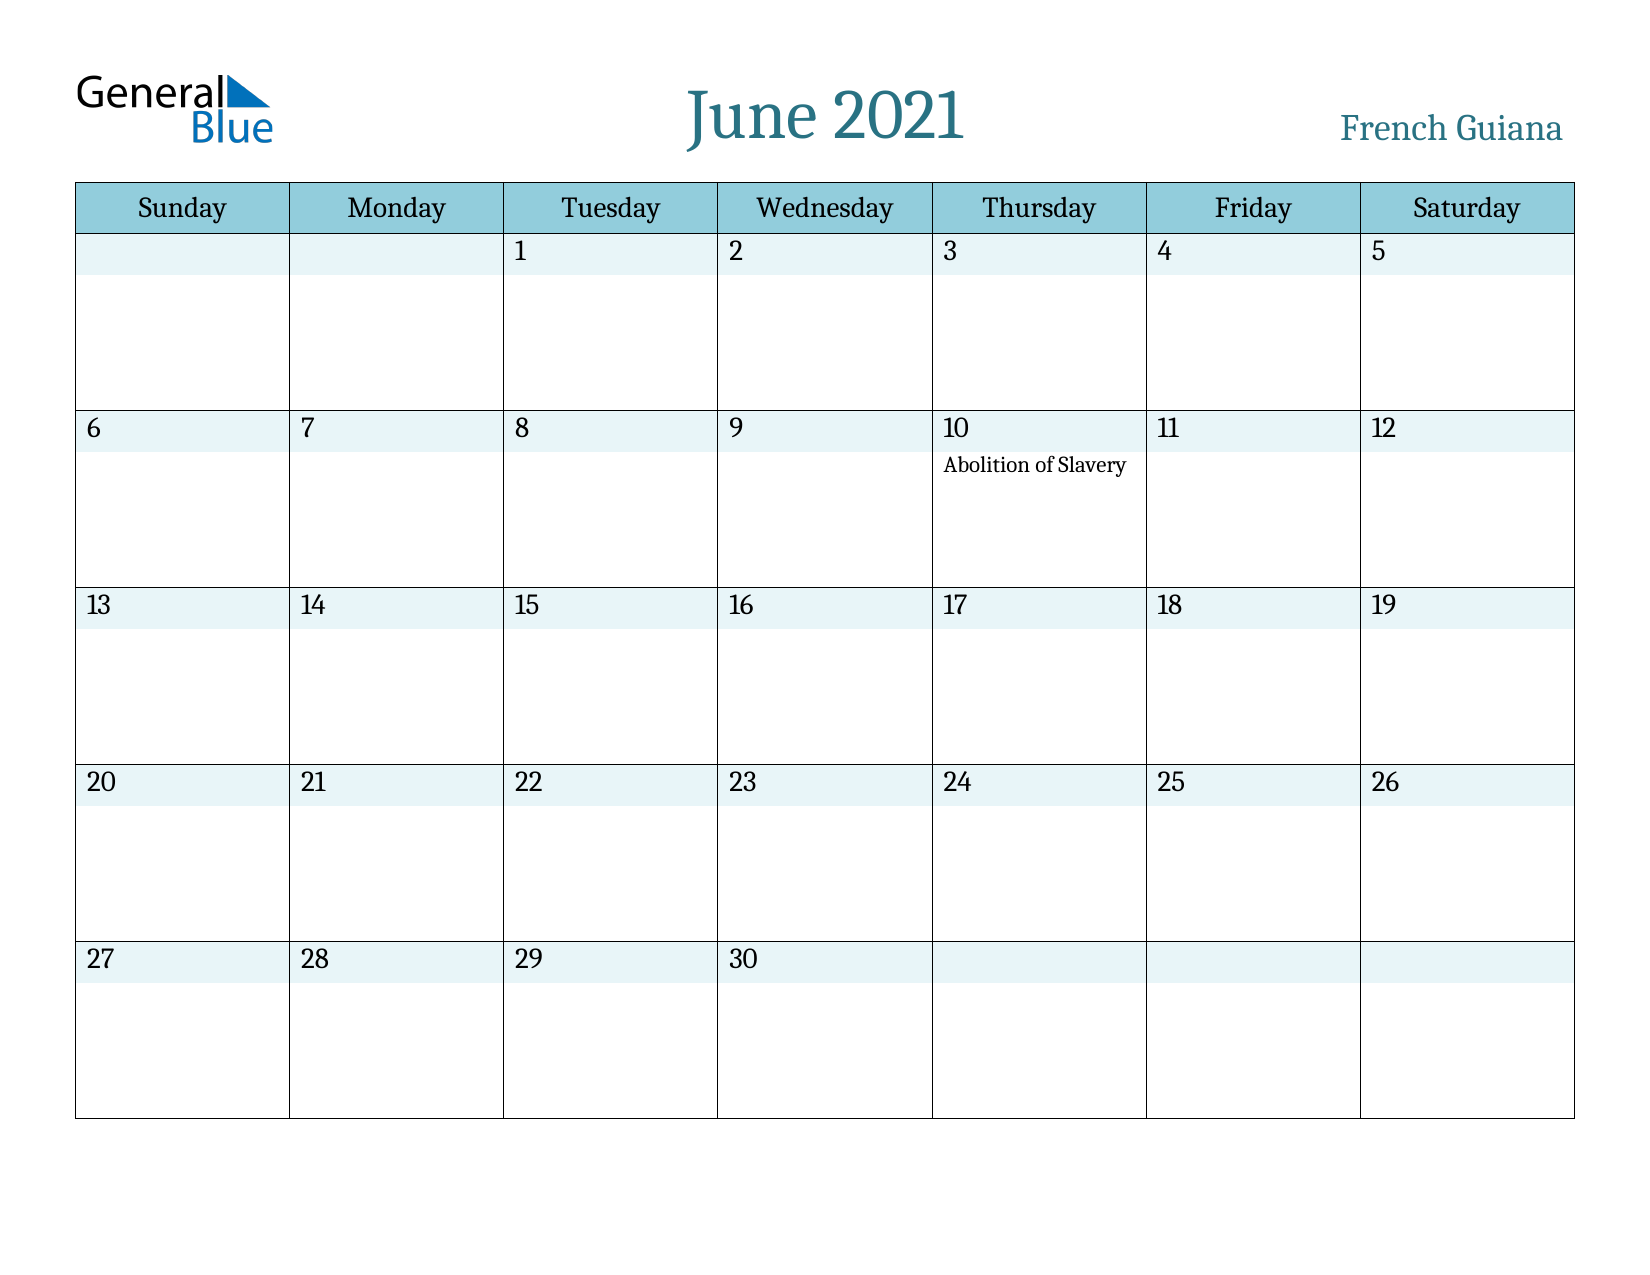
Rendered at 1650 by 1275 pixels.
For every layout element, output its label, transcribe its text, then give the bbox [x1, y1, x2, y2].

table_cell 9 [718, 411, 932, 452]
table_cell [290, 629, 503, 764]
table_cell Sunday [76, 183, 289, 233]
table_cell Tuesday [504, 183, 717, 233]
table_cell 4 [1147, 234, 1360, 275]
table_cell 10 [933, 411, 1146, 452]
table_cell 3 [933, 234, 1146, 275]
table_cell [76, 629, 289, 764]
table_cell Friday [1147, 183, 1360, 233]
table_cell 29 [504, 942, 717, 983]
table_cell [933, 983, 1146, 1118]
table_cell 15 [504, 588, 717, 629]
table_cell [933, 806, 1146, 941]
table_cell [718, 452, 932, 587]
table_cell 18 [1147, 588, 1360, 629]
table_cell [290, 806, 503, 941]
table_cell [718, 275, 932, 410]
table_cell [933, 629, 1146, 764]
table_cell [1147, 806, 1360, 941]
table_cell 1 [504, 234, 717, 275]
table_cell 11 [1147, 411, 1360, 452]
table_cell 28 [290, 942, 503, 983]
table_cell Saturday [1361, 183, 1574, 233]
table_cell 22 [504, 765, 717, 806]
table_cell [290, 452, 503, 587]
table_cell [718, 983, 932, 1118]
table_cell 19 [1361, 588, 1574, 629]
table_cell [290, 275, 503, 410]
table_cell [76, 234, 289, 275]
table_cell [290, 983, 503, 1118]
table_cell [504, 275, 717, 410]
table_cell [1147, 452, 1360, 587]
table_cell 7 [290, 411, 503, 452]
table_cell 27 [76, 942, 289, 983]
picture [77, 75, 273, 143]
table_cell Thursday [933, 183, 1146, 233]
table_cell [933, 942, 1146, 983]
table_header June 2021 [504, 75, 1146, 182]
table_cell 26 [1361, 765, 1574, 806]
table_cell [504, 983, 717, 1118]
table_cell [933, 275, 1146, 410]
table_cell [1361, 942, 1574, 983]
table_cell [718, 629, 932, 764]
table_cell [1147, 629, 1360, 764]
table_cell [290, 234, 503, 275]
table_cell [1147, 942, 1360, 983]
table_cell 30 [718, 942, 932, 983]
table_cell [76, 983, 289, 1118]
table_cell 2 [718, 234, 932, 275]
table_cell 25 [1147, 765, 1360, 806]
table_cell [76, 806, 289, 941]
table_cell [1361, 452, 1574, 587]
table_cell 6 [76, 411, 289, 452]
table_cell Monday [290, 183, 503, 233]
table_cell [504, 806, 717, 941]
table_cell 14 [290, 588, 503, 629]
table_cell Abolition of Slavery [933, 452, 1146, 587]
table_cell [76, 275, 289, 410]
table_header [76, 75, 503, 182]
table_cell [76, 452, 289, 587]
table_cell [1361, 806, 1574, 941]
table_cell 21 [290, 765, 503, 806]
table_cell [718, 806, 932, 941]
table_cell [1147, 275, 1360, 410]
table_cell [504, 629, 717, 764]
table_cell 23 [718, 765, 932, 806]
table_cell 12 [1361, 411, 1574, 452]
table_cell [1147, 983, 1360, 1118]
table_cell 5 [1361, 234, 1574, 275]
table_header French Guiana [1146, 75, 1574, 182]
table_cell [1361, 983, 1574, 1118]
table_cell 8 [504, 411, 717, 452]
table_cell Wednesday [718, 183, 932, 233]
table_cell 17 [933, 588, 1146, 629]
table_cell [1361, 629, 1574, 764]
table_cell [1361, 275, 1574, 410]
table_cell [504, 452, 717, 587]
table_cell 13 [76, 588, 289, 629]
table_cell 16 [718, 588, 932, 629]
table_cell 20 [76, 765, 289, 806]
table_cell 24 [933, 765, 1146, 806]
